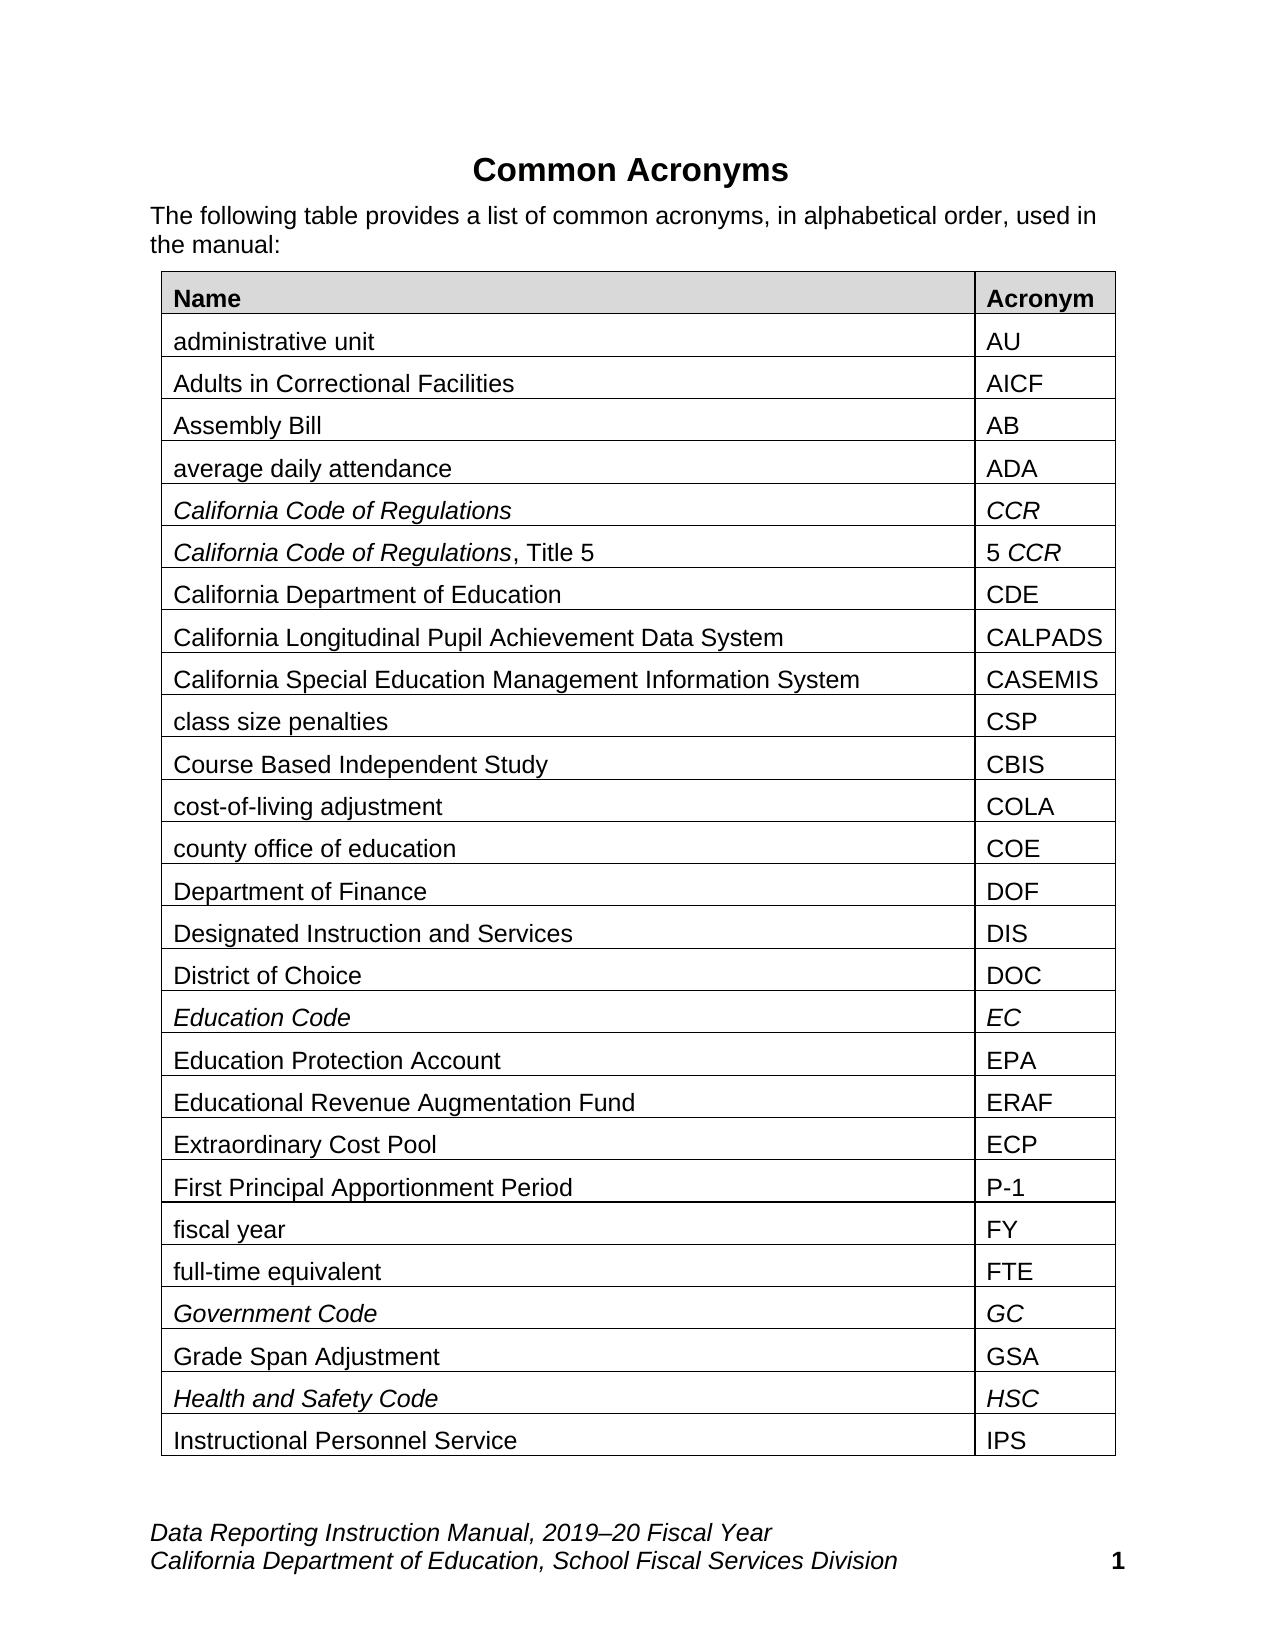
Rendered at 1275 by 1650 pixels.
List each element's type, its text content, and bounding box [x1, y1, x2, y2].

table_cell CCR [976, 484, 1115, 525]
table_cell CBIS [976, 737, 1115, 778]
table_cell FY [976, 1203, 1115, 1244]
table_cell P-1 [976, 1160, 1115, 1201]
table_cell AU [976, 314, 1115, 356]
table_cell COLA [976, 780, 1115, 821]
table_cell California Department of Education [162, 568, 974, 609]
table_cell CSP [976, 695, 1115, 736]
table_cell 5 CCR [976, 526, 1115, 567]
table_cell Health and Safety Code [162, 1372, 974, 1413]
table_cell IPS [976, 1414, 1115, 1455]
table_cell county office of education [162, 822, 974, 863]
table_cell CALPADS [976, 610, 1115, 652]
table_cell HSC [976, 1372, 1115, 1413]
table_cell administrative unit [162, 314, 974, 356]
table_cell Designated Instruction and Services [162, 906, 974, 948]
subtitle Common Acronyms [150, 150, 1111, 188]
table_cell Assembly Bill [162, 399, 974, 440]
table_cell cost-of-living adjustment [162, 780, 974, 821]
table_cell First Principal Apportionment Period [162, 1160, 974, 1201]
table_header Name [162, 272, 974, 313]
table_cell class size penalties [162, 695, 974, 736]
table_cell California Special Education Management Information System [162, 653, 974, 694]
table_cell California Code of Regulations, Title 5 [162, 526, 974, 567]
table_header Acronym [976, 272, 1115, 313]
table_cell AB [976, 399, 1115, 440]
table_cell Government Code [162, 1287, 974, 1328]
text The following table provides a list of common acronyms, in alphabetical order, used in the manual: [150, 201, 1125, 258]
table_cell Adults in Correctional Facilities [162, 357, 974, 398]
table_cell GSA [976, 1329, 1115, 1371]
table_cell District of Choice [162, 949, 974, 990]
table_cell Course Based Independent Study [162, 737, 974, 778]
table_cell Department of Finance [162, 864, 974, 905]
table_cell CASEMIS [976, 653, 1115, 694]
table_cell Grade Span Adjustment [162, 1329, 974, 1371]
table_cell Extraordinary Cost Pool [162, 1118, 974, 1159]
table_cell fiscal year [162, 1203, 974, 1244]
table_cell AICF [976, 357, 1115, 398]
table_cell DOC [976, 949, 1115, 990]
table_cell FTE [976, 1245, 1115, 1286]
table_cell ECP [976, 1118, 1115, 1159]
table_cell ADA [976, 441, 1115, 482]
table_cell Education Protection Account [162, 1033, 974, 1074]
table_cell California Longitudinal Pupil Achievement Data System [162, 610, 974, 652]
table_cell EPA [976, 1033, 1115, 1074]
table_cell DIS [976, 906, 1115, 948]
table_cell Education Code [162, 991, 974, 1032]
table_cell full-time equivalent [162, 1245, 974, 1286]
table_cell DOF [976, 864, 1115, 905]
table_cell ERAF [976, 1076, 1115, 1117]
table_cell GC [976, 1287, 1115, 1328]
table_cell Educational Revenue Augmentation Fund [162, 1076, 974, 1117]
table_cell EC [976, 991, 1115, 1032]
table_cell California Code of Regulations [162, 484, 974, 525]
table_cell CDE [976, 568, 1115, 609]
table_cell COE [976, 822, 1115, 863]
table_cell Instructional Personnel Service [162, 1414, 974, 1455]
table_cell average daily attendance [162, 441, 974, 482]
